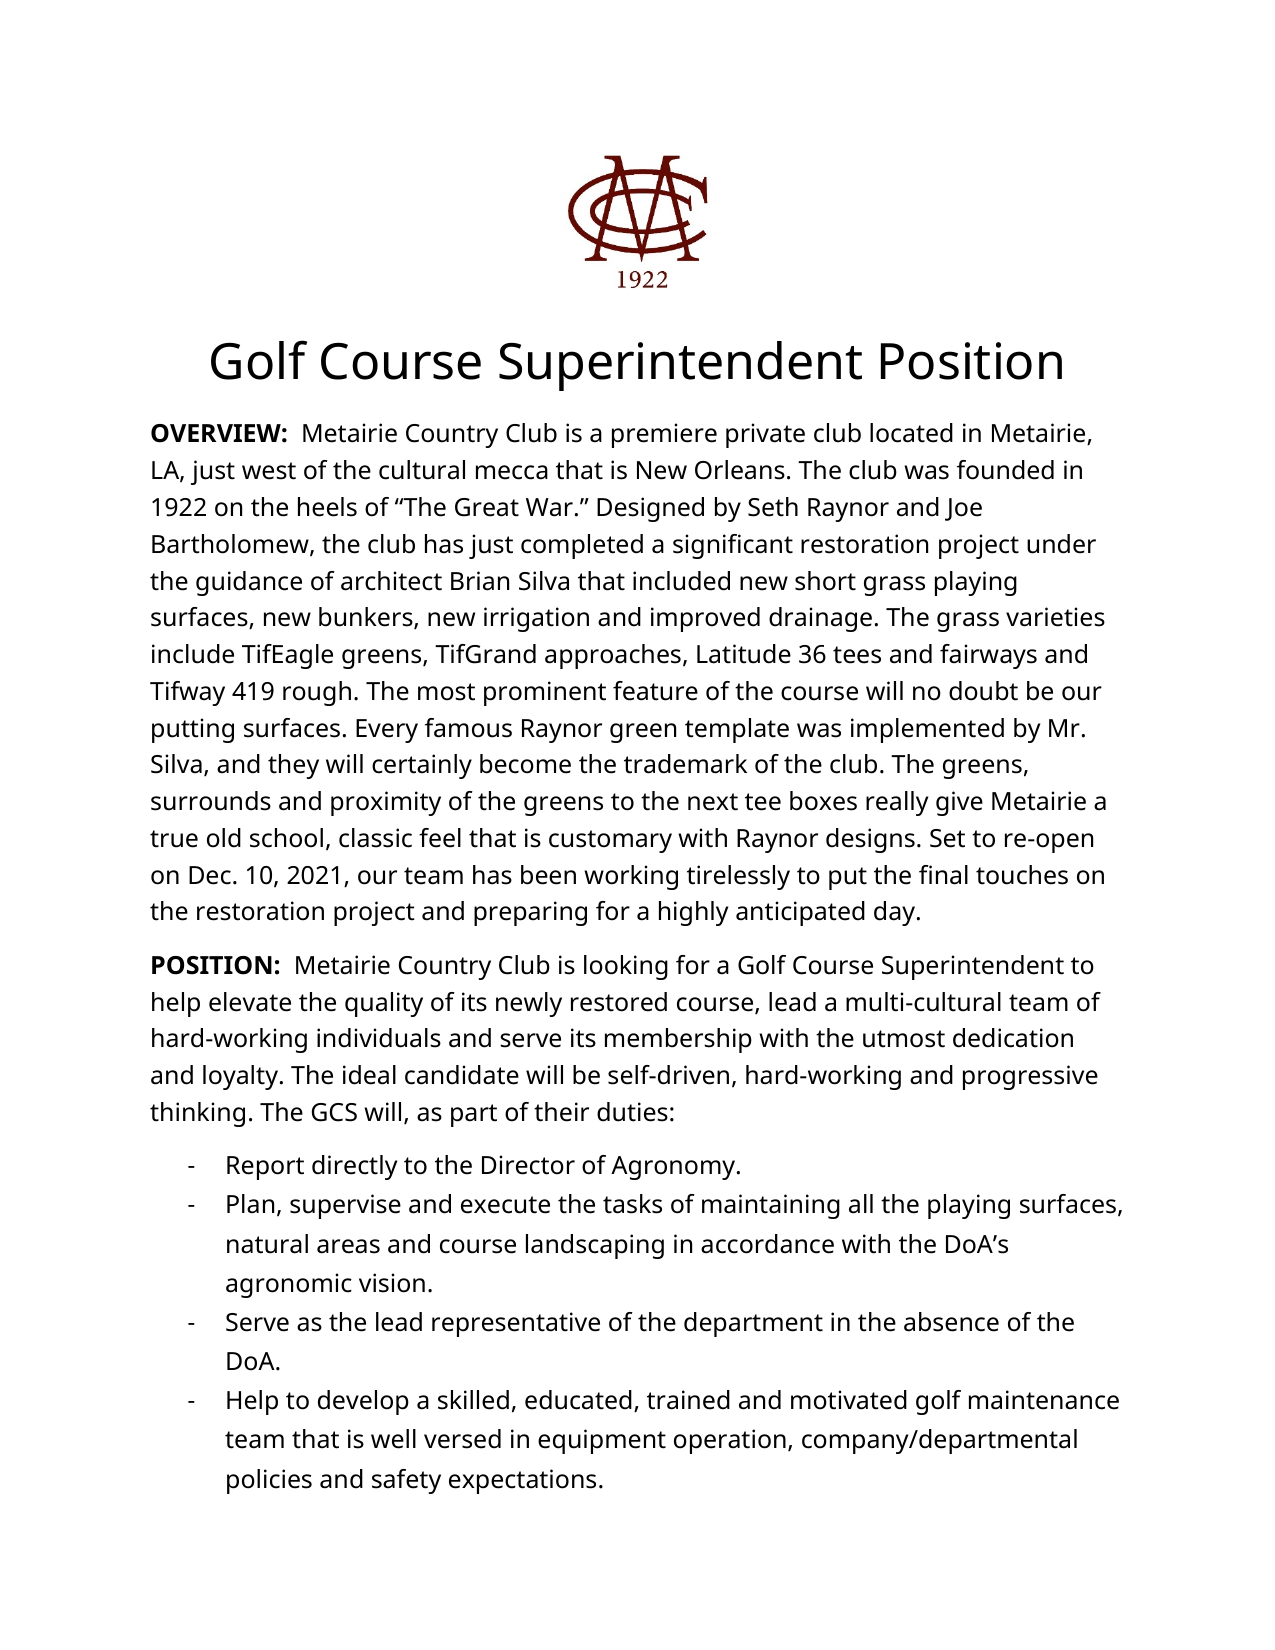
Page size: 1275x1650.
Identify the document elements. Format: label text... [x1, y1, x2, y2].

text OVERVIEW: Metairie Country Club is a premiere private club located in Metairie, LA, just west of the cultural mecca that is New Orleans. The club was founded in 1922 on the heels of “The Great War.” Designed by Seth Raynor and Joe Bartholomew, the club has just completed a significant restoration project under the guidance of architect Brian Silva that included new short grass playing surfaces, new bunkers, new irrigation and improved drainage. The grass varieties include TifEagle greens, TifGrand approaches, Latitude 36 tees and fairways and Tifway 419 rough. The most prominent feature of the course will no doubt be our putting surfaces. Every famous Raynor green template was implemented by Mr. Silva, and they will certainly become the trademark of the club. The greens, surrounds and proximity of the greens to the next tee boxes really give Metairie a true old school, classic feel that is customary with Raynor designs. Set to re-open on Dec. 10, 2021, our team has been working tirelessly to put the final touches on the restoration project and preparing for a highly anticipated day. [150, 416, 1125, 928]
list Plan, supervise and execute the tasks of maintaining all the playing surfaces, natural areas and course landscaping in accordance with the DoA’s agronomic vision. [187, 1187, 1125, 1299]
text Golf Course Superintendent Position [150, 326, 1125, 394]
list Serve as the lead representative of the department in the absence of the DoA. [187, 1305, 1125, 1378]
list Help to develop a skilled, educated, trained and motivated golf maintenance team that is well versed in equipment operation, company/departmental policies and safety expectations. [187, 1383, 1125, 1495]
picture [560, 150, 715, 307]
list Report directly to the Director of Agronomy. [187, 1148, 1125, 1182]
text POSITION: Metairie Country Club is looking for a Golf Course Superintendent to help elevate the quality of its newly restored course, lead a multi-cultural team of hard-working individuals and serve its membership with the utmost dedication and loyalty. The ideal candidate will be self-driven, hard-working and progressive thinking. The GCS will, as part of their duties: [150, 947, 1125, 1129]
